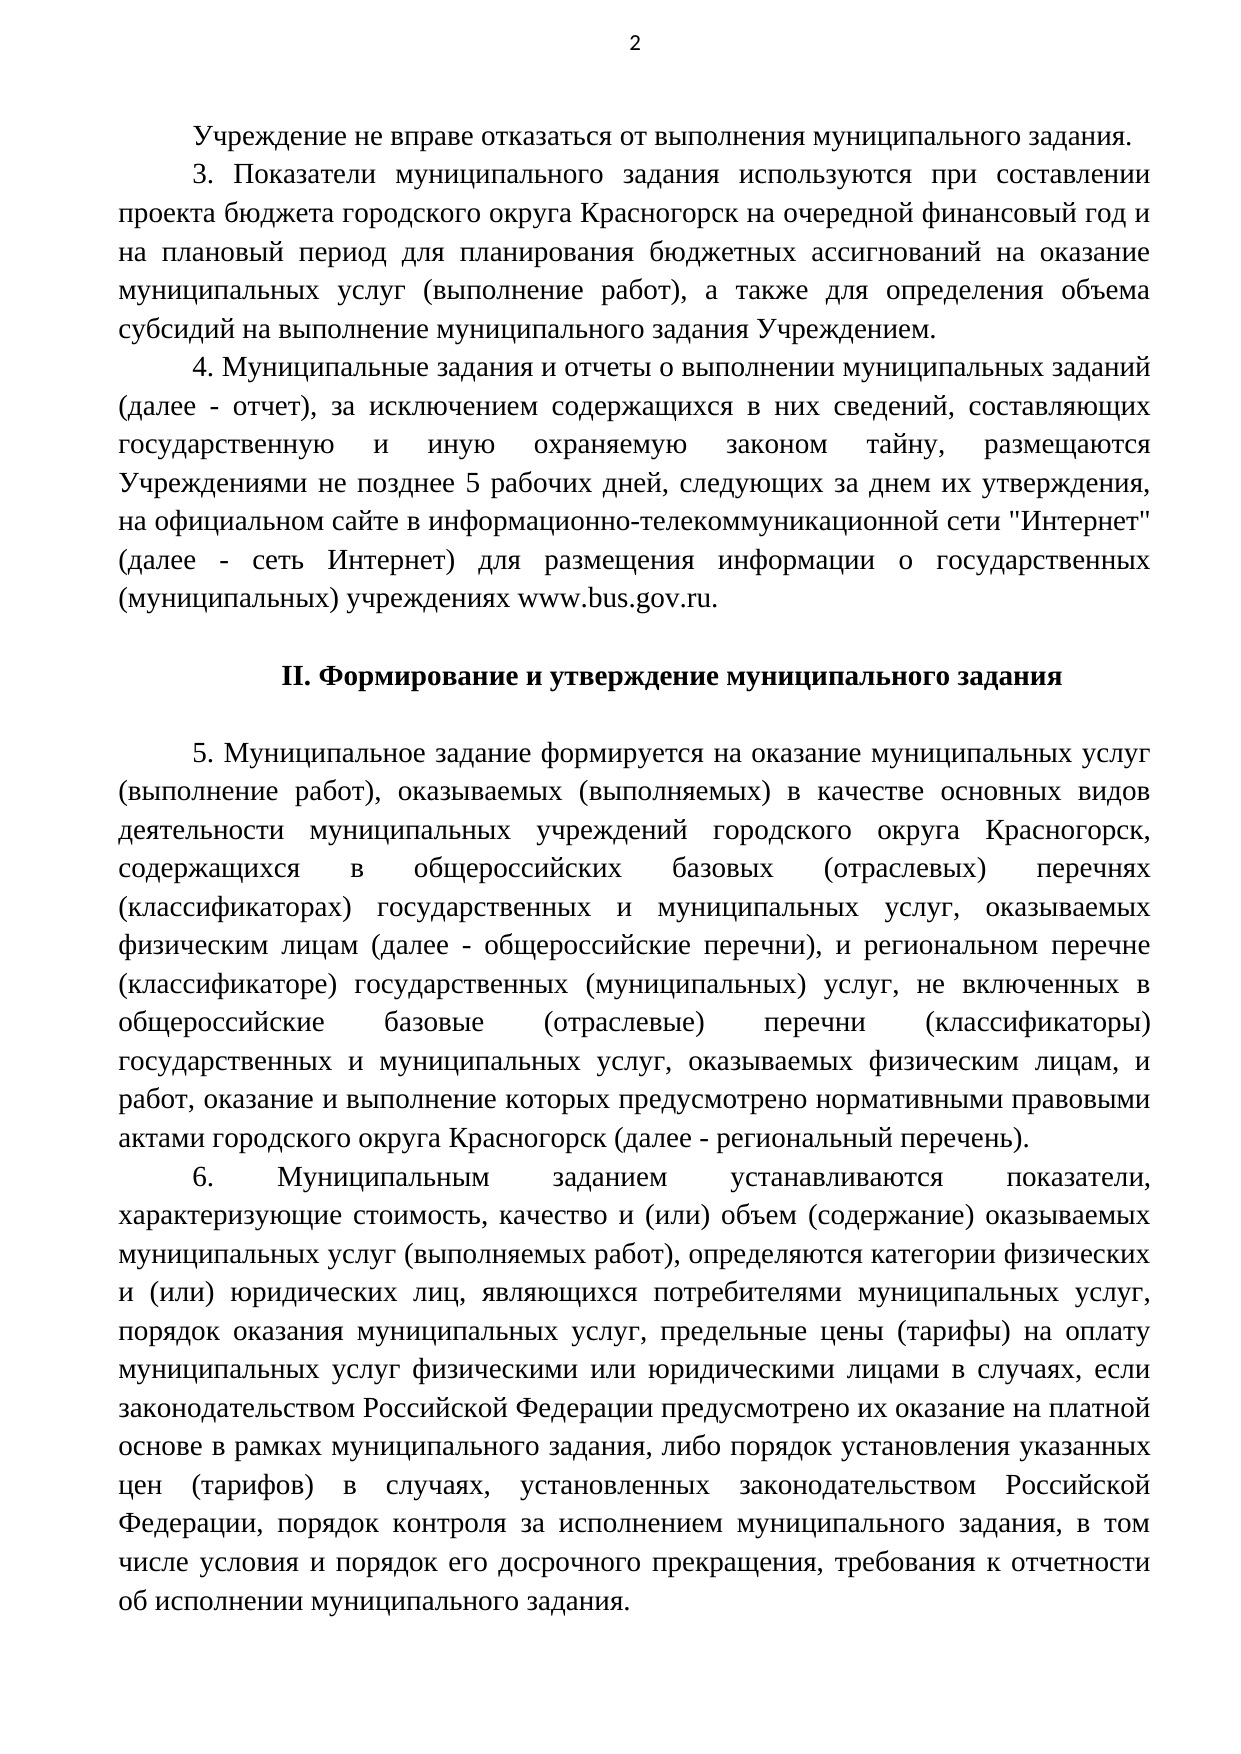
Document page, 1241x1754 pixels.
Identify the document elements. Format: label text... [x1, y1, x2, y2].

text Учреждение не вправе отказаться от выполнения муниципального задания. [118, 118, 1152, 152]
text 4. Муниципальные задания и отчеты о выполнении муниципальных заданий (далее - отчет), за исключением содержащихся в них сведений, составляющих государственную и иную охраняемую законом тайну, размещаются Учреждениями не позднее 5 рабочих дней, следующих за днем их утверждения, на официальном сайте в информационно-телекоммуникационной сети "Интернет" (далее - сеть Интернет) для размещения информации о государственных (муниципальных) учреждениях www.bus.gov.ru. [118, 349, 1152, 614]
text 6. Муниципальным заданием устанавливаются показатели, характеризующие стоимость, качество и (или) объем (содержание) оказываемых муниципальных услуг (выполняемых работ), определяются категории физических и (или) юридических лиц, являющихся потребителями муниципальных услуг, порядок оказания муниципальных услуг, предельные цены (тарифы) на оплату муниципальных услуг физическими или юридическими лицами в случаях, если законодательством Российской Федерации предусмотрено их оказание на платной основе в рамках муниципального задания, либо порядок установления указанных цен (тарифов) в случаях, установленных законодательством Российской Федерации, порядок контроля за исполнением муниципального задания, в том числе условия и порядок его досрочного прекращения, требования к отчетности об исполнении муниципального задания. [118, 1159, 1152, 1616]
text 5. Муниципальное задание формируется на оказание муниципальных услуг (выполнение работ), оказываемых (выполняемых) в качестве основных видов деятельности муниципальных учреждений городского округа Красногорск, содержащихся в общероссийских базовых (отраслевых) перечнях (классификаторах) государственных и муниципальных услуг, оказываемых физическим лицам (далее - общероссийские перечни), и региональном перечне (классификаторе) государственных (муниципальных) услуг, не включенных в общероссийские базовые (отраслевые) перечни (классификаторы) государственных и муниципальных услуг, оказываемых физическим лицам, и работ, оказание и выполнение которых предусмотрено нормативными правовыми актами городского округа Красногорск (далее - региональный перечень). [118, 735, 1152, 1154]
title II. Формирование и утверждение муниципального задания [118, 658, 1152, 691]
text 3. Показатели муниципального задания используются при составлении проекта бюджета городского округа Красногорск на очередной финансовый год и на плановый период для планирования бюджетных ассигнований на оказание муниципальных услуг (выполнение работ), а также для определения объема субсидий на выполнение муниципального задания Учреждением. [118, 157, 1152, 344]
